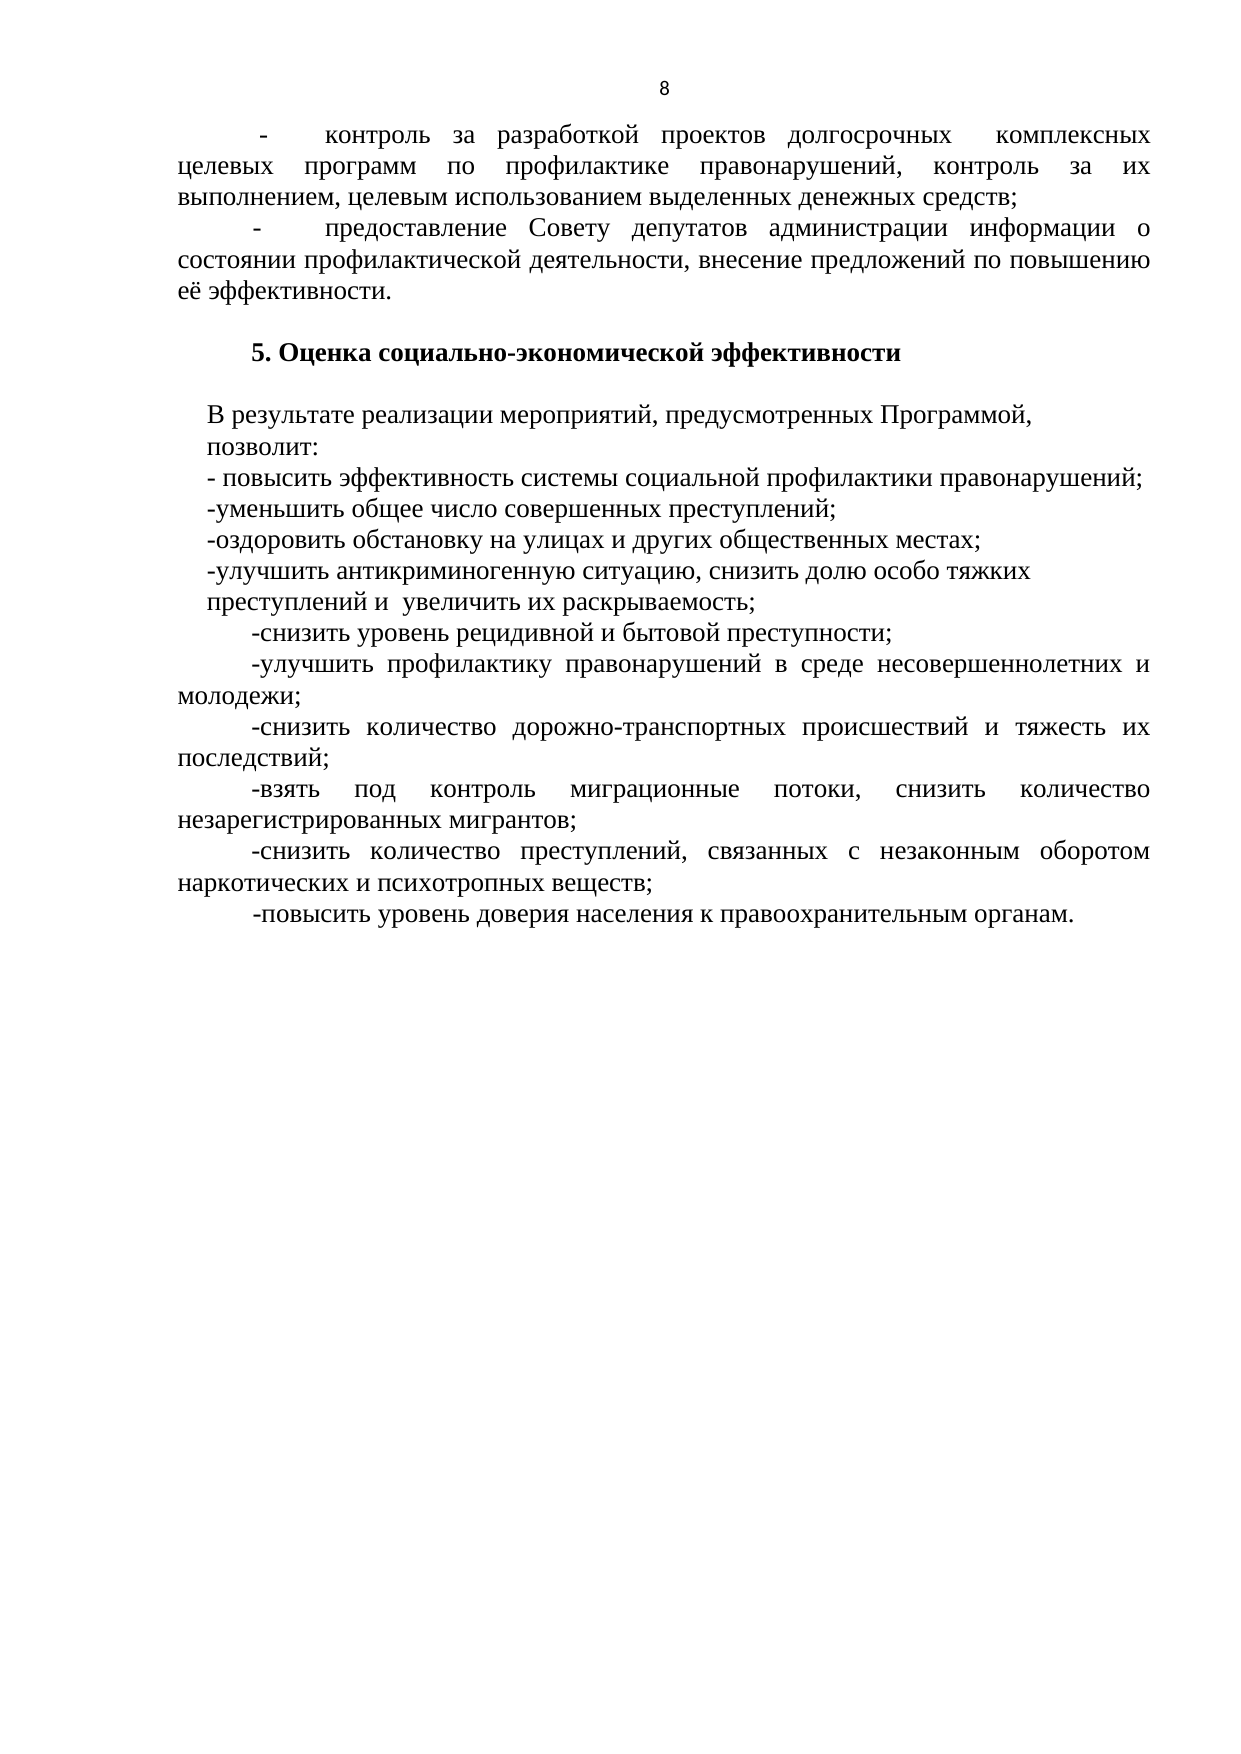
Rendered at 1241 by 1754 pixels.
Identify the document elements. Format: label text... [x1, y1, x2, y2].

text -улучшить антикриминогенную ситуацию, снизить долю особо тяжких преступлений и увеличить их раскрываемость; [207, 554, 1152, 616]
text 5. Оценка социально-экономической эффективности [177, 336, 1152, 367]
text -улучшить профилактику правонарушений в среде несовершеннолетних и молодежи; [177, 648, 1152, 710]
text -снизить уровень рецидивной и бытовой преступности; [177, 616, 1152, 648]
text -уменьшить общее число совершенных преступлений; [207, 492, 1152, 523]
text - повысить эффективность системы социальной профилактики правонарушений; [207, 461, 1152, 492]
text -взять под контроль миграционные потоки, снизить количество незарегистрированных мигрантов; [177, 772, 1152, 834]
text - предоставление Совету депутатов администрации информации о состоянии профилактической деятельности, внесение предложений по повышению её эффективности. [177, 212, 1152, 305]
text -снизить количество преступлений, связанных с незаконным оборотом наркотических и психотропных веществ; [177, 834, 1152, 897]
text -оздоровить обстановку на улицах и других общественных местах; [207, 523, 1152, 554]
text -снизить количество дорожно-транспортных происшествий и тяжесть их последствий; [177, 710, 1152, 772]
text -повысить уровень доверия населения к правоохранительным органам. [177, 897, 1152, 928]
text В результате реализации мероприятий, предусмотренных Программой, позволит: [207, 398, 1152, 461]
text - контроль за разработкой проектов долгосрочных комплексных целевых программ по профилактике правонарушений, контроль за их выполнением, целевым использованием выделенных денежных средств; [177, 118, 1152, 212]
